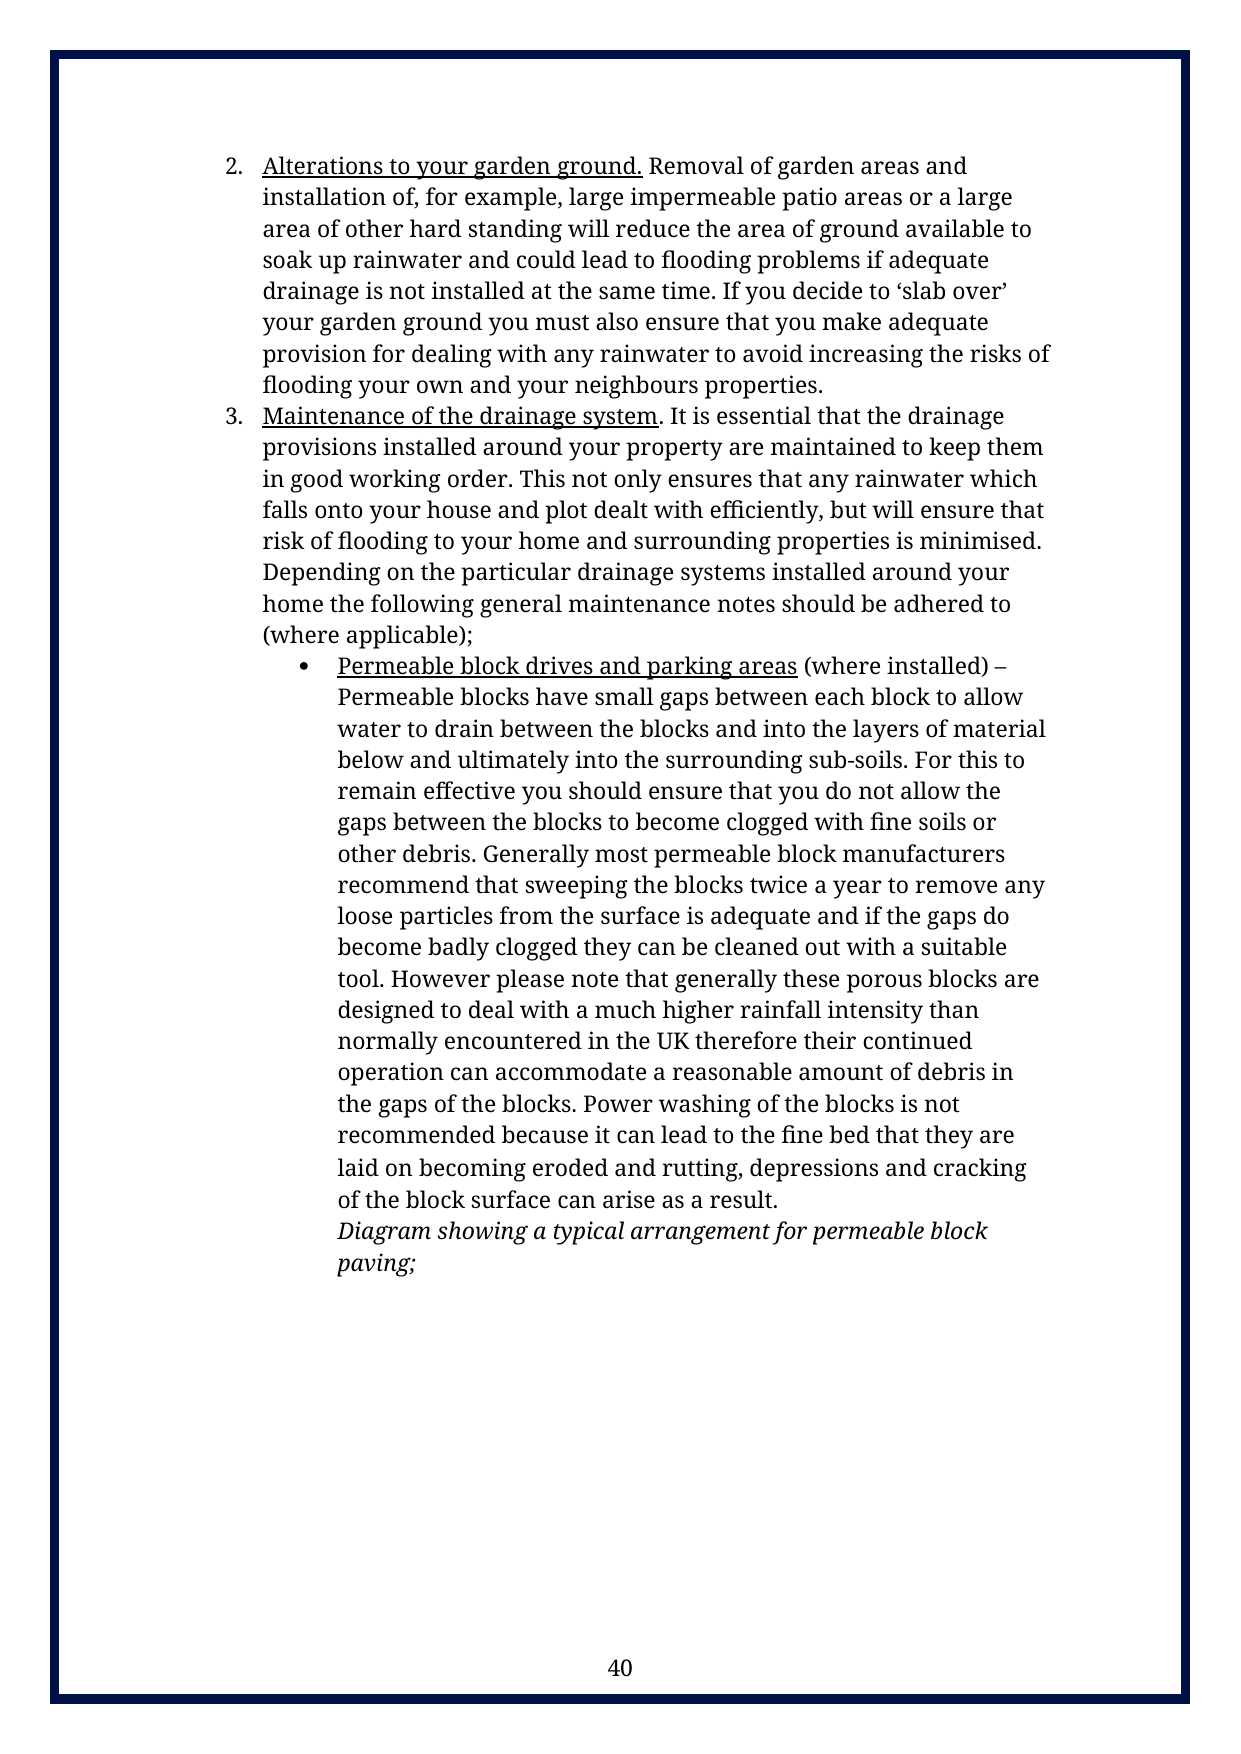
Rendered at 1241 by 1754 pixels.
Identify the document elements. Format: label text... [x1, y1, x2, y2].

list Permeable block drives and parking areas (where installed) – Permeable blocks have small gaps between each block to allow water to drain between the blocks and into the layers of material below and ultimately into the surrounding sub-soils. For this to remain effective you should ensure that you do not allow the gaps between the blocks to become clogged with fine soils or other debris. Generally most permeable block manufacturers recommend that sweeping the blocks twice a year to remove any loose particles from the surface is adequate and if the gaps do become badly clogged they can be cleaned out with a suitable tool. However please note that generally these porous blocks are designed to deal with a much higher rainfall intensity than normally encountered in the UK therefore their continued operation can accommodate a reasonable amount of debris in the gaps of the blocks. Power washing of the blocks is not recommended because it can lead to the fine bed that they are laid on becoming eroded and rutting, depressions and cracking of the block surface can arise as a result. [300, 650, 1053, 1215]
list Maintenance of the drainage system. It is essential that the drainage provisions installed around your property are maintained to keep them in good working order. This not only ensures that any rainwater which falls onto your house and plot dealt with efficiently, but will ensure that risk of flooding to your home and surrounding properties is minimised. Depending on the particular drainage systems installed around your home the following general maintenance notes should be adhered to (where applicable); [225, 400, 1053, 650]
list Diagram showing a typical arrangement for permeable block paving; [337, 1215, 1053, 1278]
list Alterations to your garden ground. Removal of garden areas and installation of, for example, large impermeable patio areas or a large area of other hard standing will reduce the area of ground available to soak up rainwater and could lead to flooding problems if adequate drainage is not installed at the same time. If you decide to ‘slab over’ your garden ground you must also ensure that you make adequate provision for dealing with any rainwater to avoid increasing the risks of flooding your own and your neighbours properties. [225, 150, 1053, 400]
